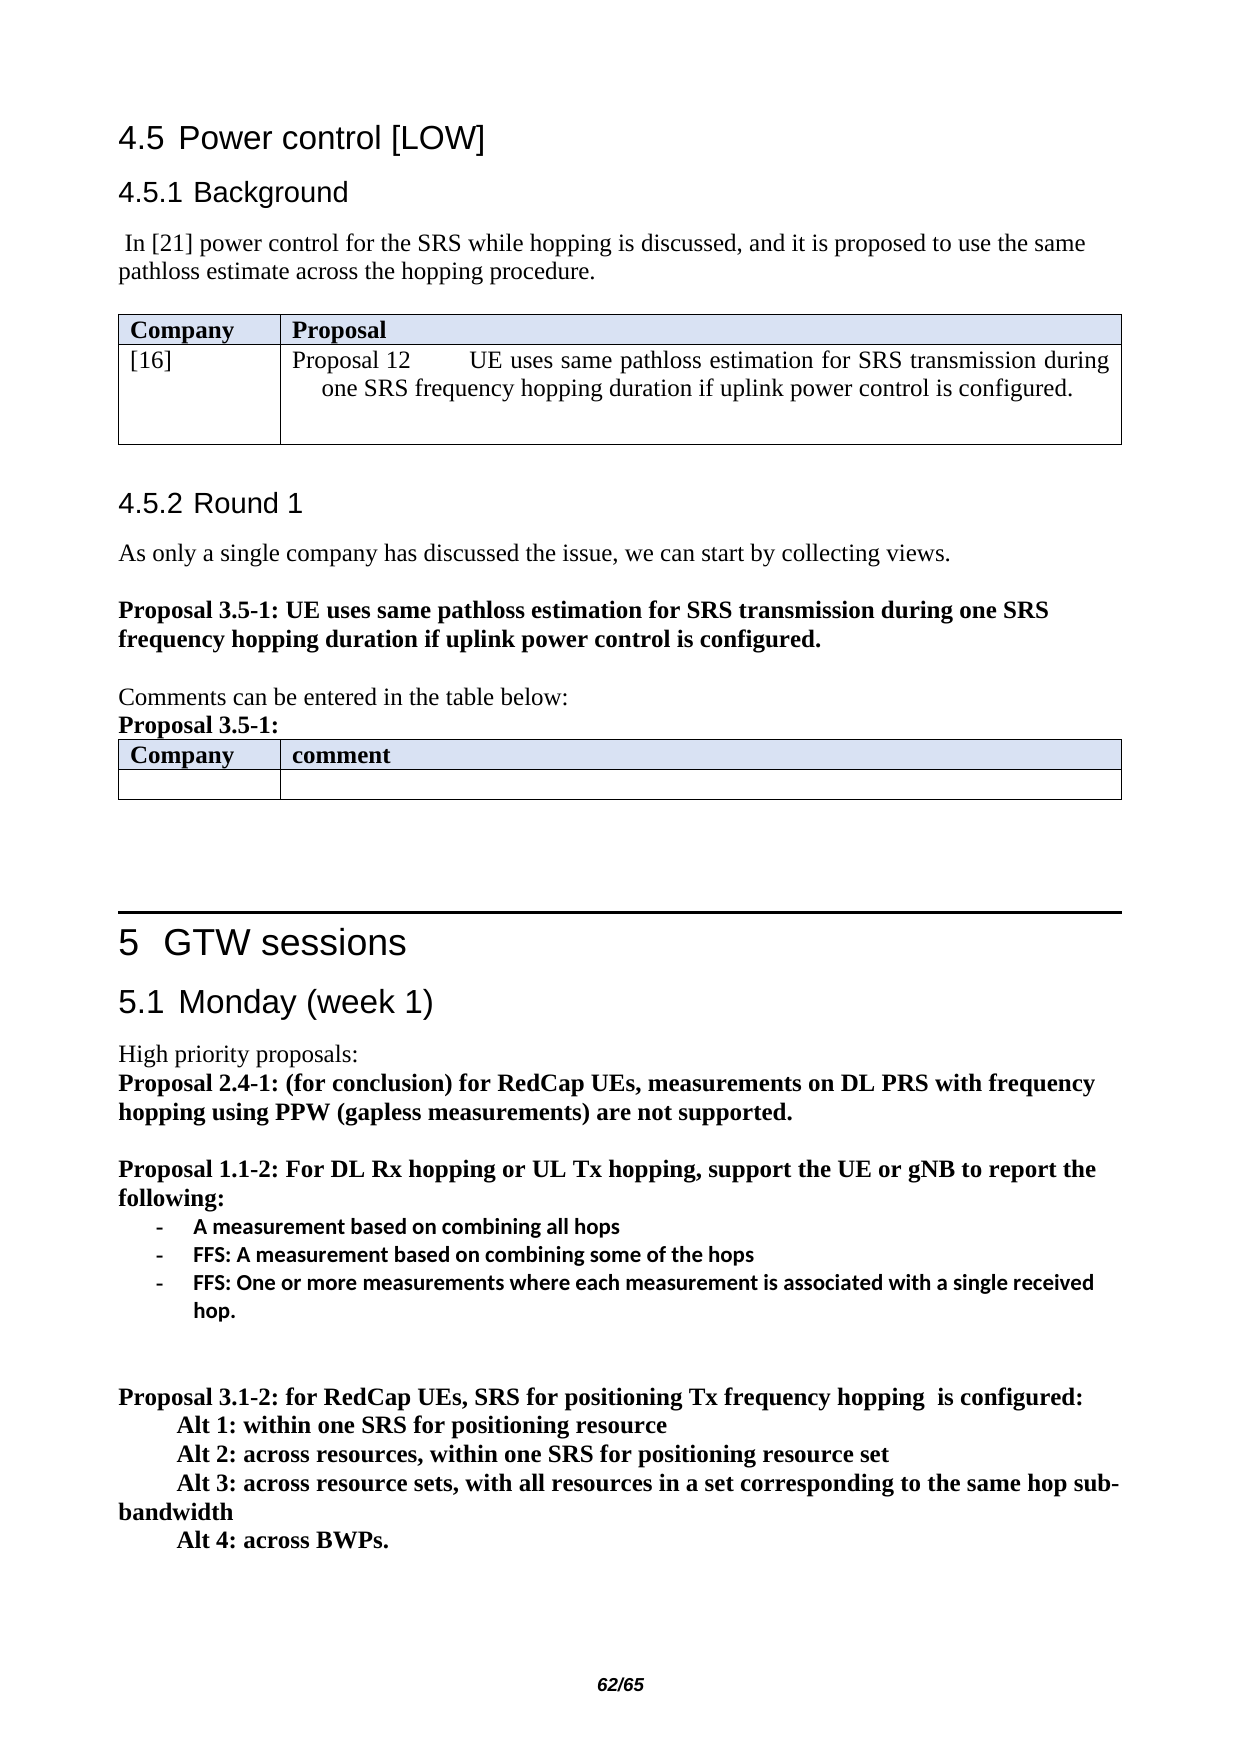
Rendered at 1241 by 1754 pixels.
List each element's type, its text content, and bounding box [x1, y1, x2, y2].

subtitle Round 1 [118, 486, 1122, 519]
list FFS: One or more measurements where each measurement is associated with a single received hop. [156, 1268, 1122, 1324]
subtitle Monday (week 1) [118, 982, 1122, 1021]
text Alt 1: within one SRS for positioning resource [118, 1410, 1122, 1439]
list A measurement based on combining all hops [156, 1212, 1122, 1240]
text Proposal 2.4-1: (for conclusion) for RedCap UEs, measurements on DL PRS with frequency hopping using PPW (gapless measurements) are not supported. [118, 1068, 1122, 1126]
table_cell [16] [119, 345, 280, 443]
text Alt 3: across resource sets, with all resources in a set corresponding to the same hop sub-bandwidth [118, 1468, 1122, 1525]
list FFS: A measurement based on combining some of the hops [156, 1240, 1122, 1268]
table_header Company [119, 315, 280, 344]
subtitle GTW sessions [118, 914, 1122, 964]
text Proposal 3.1-2: for RedCap UEs, SRS for positioning Tx frequency hopping is configured: [118, 1382, 1122, 1410]
text Proposal 3.5-1: [118, 711, 1122, 739]
table_cell [119, 770, 280, 799]
table_cell [281, 770, 1121, 799]
table_header Company [119, 740, 280, 769]
text As only a single company has discussed the issue, we can start by collecting views. [118, 538, 1122, 567]
table_header Proposal [281, 315, 1121, 344]
table_header comment [281, 740, 1121, 769]
text Alt 4: across BWPs. [118, 1525, 1122, 1554]
table_cell Proposal 12 UE uses same pathloss estimation for SRS transmission during one SRS frequency hopping duration if uplink power control is configured. [281, 345, 1121, 443]
text In [21] power control for the SRS while hopping is discussed, and it is proposed to use the same pathloss estimate across the hopping procedure. [118, 228, 1122, 285]
subtitle Background [118, 175, 1122, 209]
subtitle Power control [LOW] [118, 118, 1122, 157]
text Comments can be entered in the table below: [118, 682, 1122, 711]
text Proposal 1.1-2: For DL Rx hopping or UL Tx hopping, support the UE or gNB to report the following: [118, 1154, 1122, 1212]
text High priority proposals: [118, 1039, 1122, 1068]
text Proposal 3.5-1: UE uses same pathloss estimation for SRS transmission during one SRS frequency hopping duration if uplink power control is configured. [118, 596, 1122, 653]
text Alt 2: across resources, within one SRS for positioning resource set [118, 1439, 1122, 1468]
